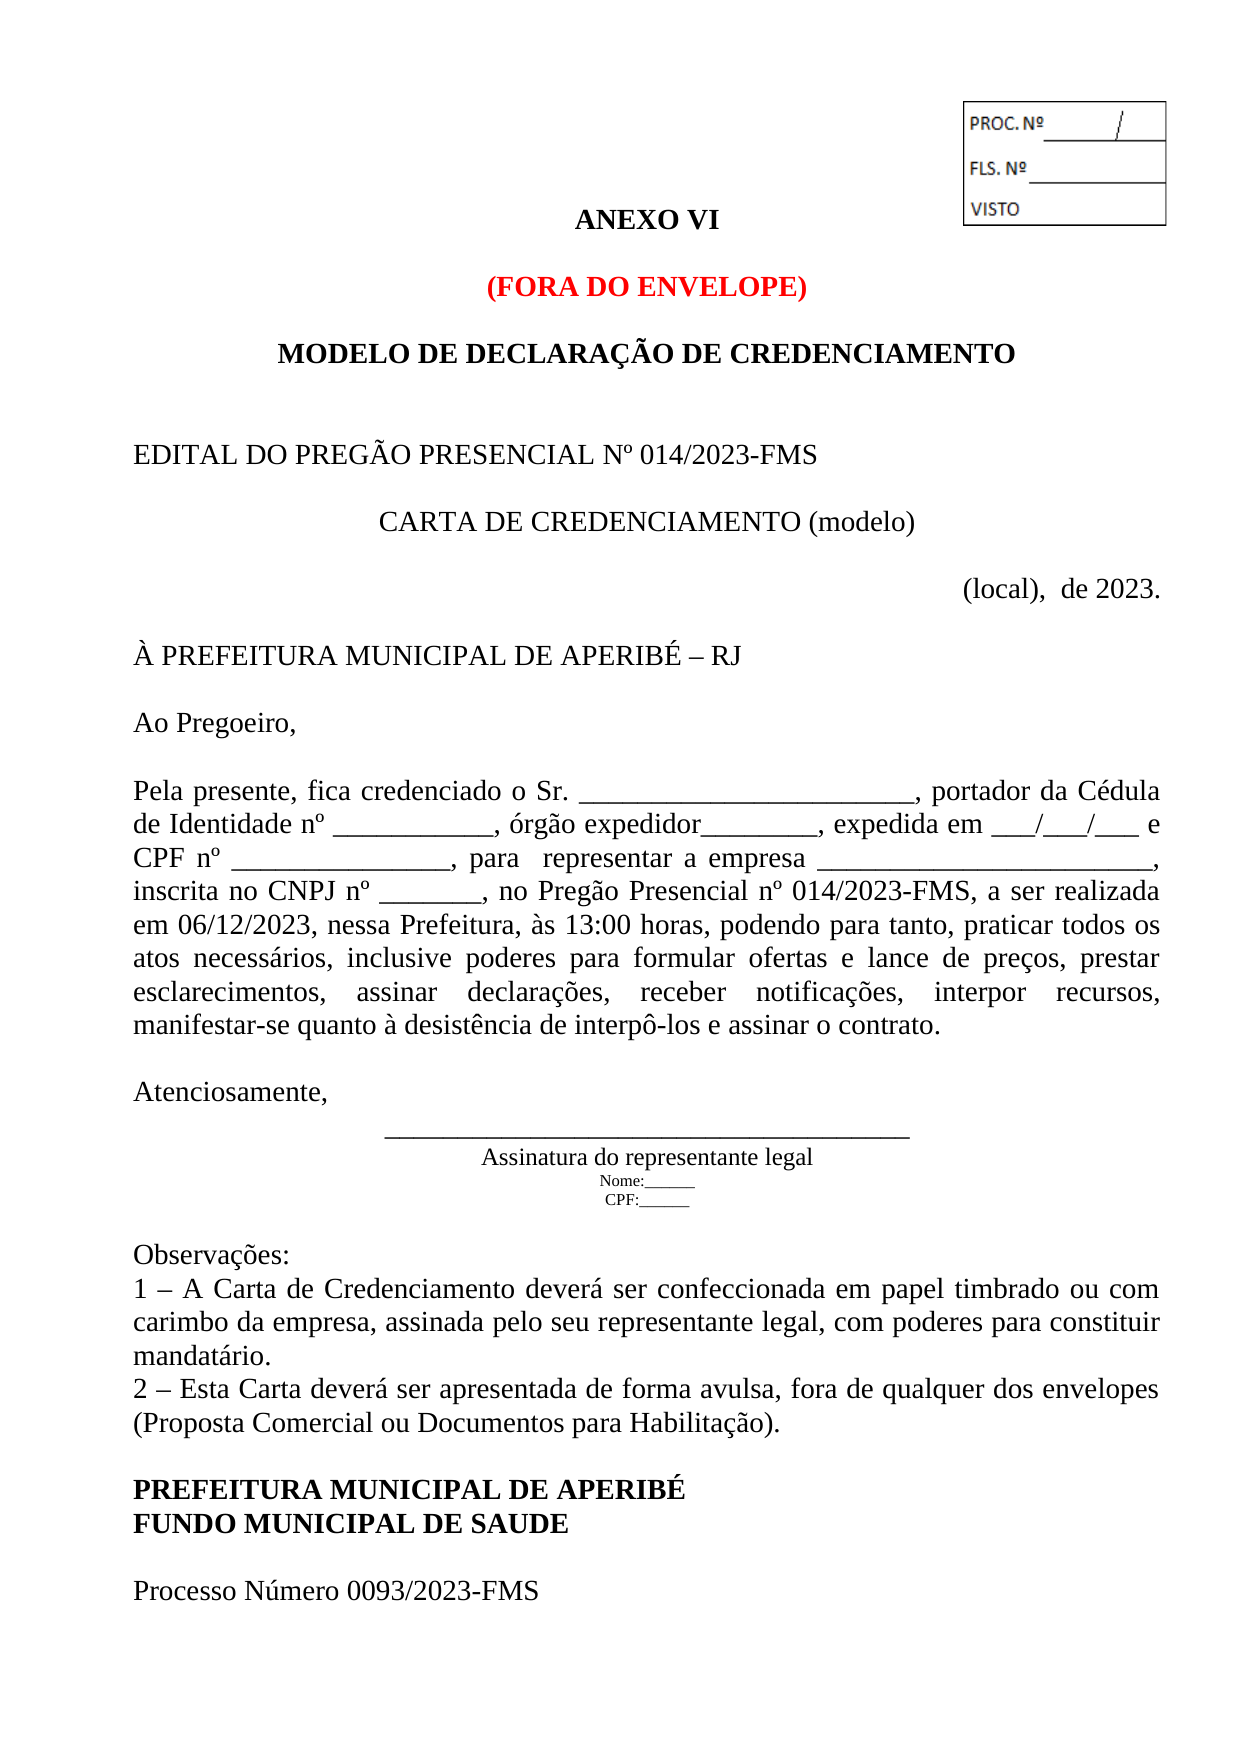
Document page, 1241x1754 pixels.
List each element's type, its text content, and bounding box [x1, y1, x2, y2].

picture [963, 101, 1167, 226]
text CARTA DE CREDENCIAMENTO (modelo) [133, 504, 1161, 538]
text MODELO DE DECLARAÇÃO DE CREDENCIAMENTO [133, 337, 1161, 370]
text ANEXO VI [133, 202, 1161, 236]
text Processo Número 0093/2023-FMS [133, 1573, 1161, 1606]
text Observações: [133, 1237, 1161, 1271]
text FUNDO MUNICIPAL DE SAUDE [133, 1506, 1161, 1539]
text 1 – A Carta de Credenciamento deverá ser confeccionada em papel timbrado ou com carimbo da empresa, assinada pelo seu representante legal, com poderes para constituir mandatário. [133, 1271, 1161, 1372]
text À PREFEITURA MUNICIPAL DE APERIBÉ – RJ [133, 638, 1161, 672]
text Assinatura do representante legal [133, 1142, 1161, 1170]
text Nome:______ [133, 1170, 1161, 1189]
text Atenciosamente, [133, 1074, 1161, 1108]
text PREFEITURA MUNICIPAL DE APERIBÉ [133, 1472, 1161, 1506]
text Pela presente, fica credenciado o Sr. _______________________, portador da Cédula de Identidade nº ___________, órgão expedidor________, expedida em ___/___/___ e CPF nº _______________, para representar a empresa _______________________, inscrita no CNPJ nº _______, no Pregão Presencial nº 014/2023-FMS, a ser realizada em 06/12/2023, nessa Prefeitura, às 13:00 horas, podendo para tanto, praticar todos os atos necessários, inclusive poderes para formular ofertas e lance de preços, prestar esclarecimentos, assinar declarações, receber notificações, interpor recursos, manifestar-se quanto à desistência de interpô-los e assinar o contrato. [133, 773, 1161, 1041]
text (FORA DO ENVELOPE) [133, 269, 1161, 303]
text Ao Pregoeiro, [133, 706, 1161, 739]
text (local), de 2023. [133, 571, 1161, 605]
text 2 – Esta Carta deverá ser apresentada de forma avulsa, fora de qualquer dos envelopes (Proposta Comercial ou Documentos para Habilitação). [133, 1372, 1161, 1439]
text CPF:______ [133, 1189, 1161, 1209]
text EDITAL DO PREGÃO PRESENCIAL Nº 014/2023-FMS [133, 437, 1161, 471]
text ____________________________________ [133, 1108, 1161, 1142]
